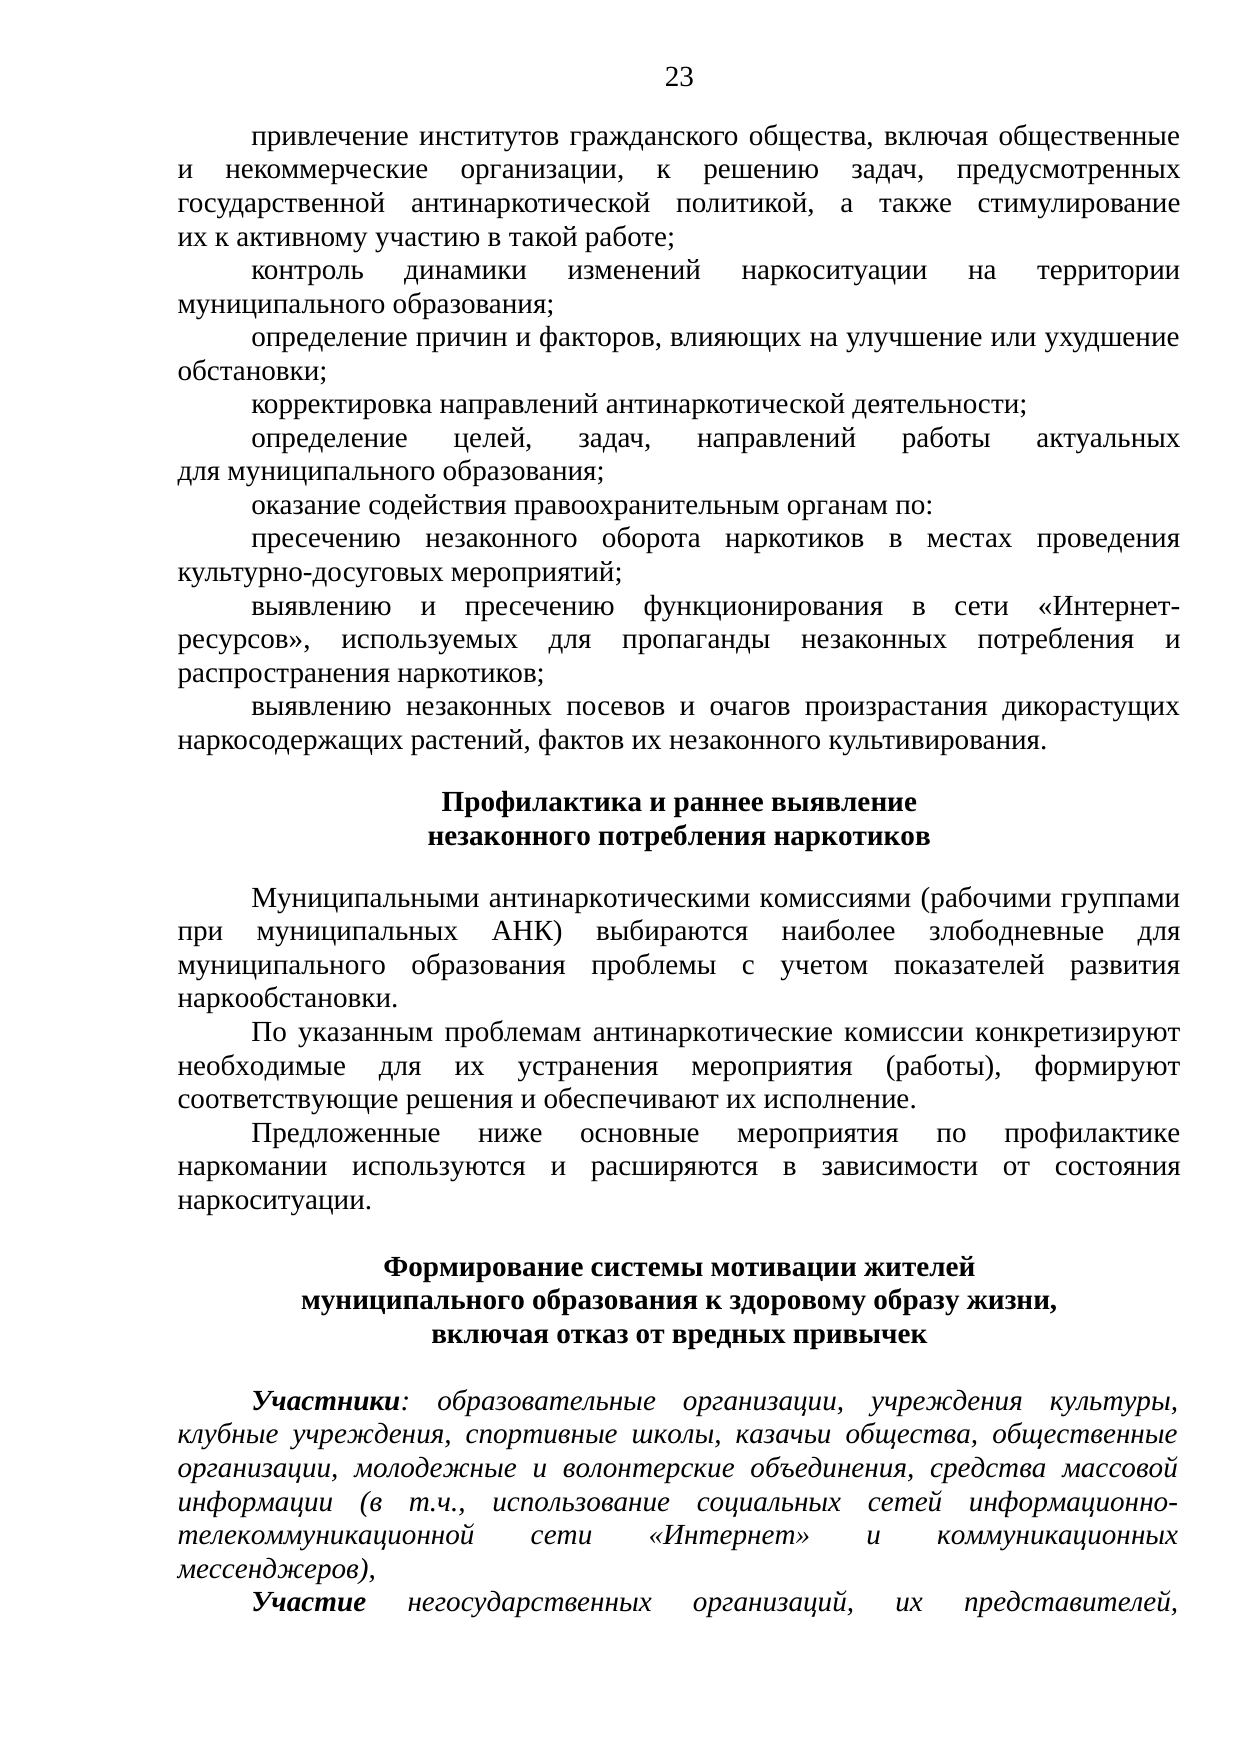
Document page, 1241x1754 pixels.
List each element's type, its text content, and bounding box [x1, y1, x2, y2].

text определение причин и факторов, влияющих на улучшение или ухудшение обстановки; [177, 319, 1181, 386]
text выявлению незаконных посевов и очагов произрастания дикорастущих наркосодержащих растений, фактов их незаконного культивирования. [177, 688, 1181, 755]
text привлечение институтов гражданского общества, включая общественные и некоммерческие организации, к решению задач, предусмотренных государственной антинаркотической политикой, а также стимулирование их к активному участию в такой работе; [177, 118, 1181, 252]
text контроль динамики изменений наркоситуации на территории муниципального образования; [177, 252, 1181, 319]
text Предложенные ниже основные мероприятия по профилактике наркомании используются и расширяются в зависимости от состояния наркоситуации. [177, 1115, 1181, 1215]
text выявлению и пресечению функционирования в сети «Интернет-ресурсов», используемых для пропаганды незаконных потребления и распространения наркотиков; [177, 588, 1181, 688]
text корректировка направлений антинаркотической деятельности; [177, 386, 1181, 420]
text По указанным проблемам антинаркотические комиссии конкретизируют необходимые для их устранения мероприятия (работы), формируют соответствующие решения и обеспечивают их исполнение. [177, 1014, 1181, 1115]
text Формирование системы мотивации жителей [177, 1249, 1181, 1282]
text Участники: образовательные организации, учреждения культуры, клубные учреждения, спортивные школы, казачьи общества, общественные организации, молодежные и волонтерские объединения, средства массовой информации (в т.ч., использование социальных сетей информационно-телекоммуникационной сети «Интернет» и коммуникационных мессенджеров), [177, 1383, 1181, 1584]
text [177, 1584, 1181, 1618]
text включая отказ от вредных привычек [177, 1316, 1181, 1349]
text муниципального образования к здоровому образу жизни, [177, 1282, 1181, 1316]
text определение целей, задач, направлений работы актуальных для муниципального образования; [177, 420, 1181, 487]
text Профилактика и раннее выявление [177, 784, 1181, 818]
text Муниципальными антинаркотическими комиссиями (рабочими группами при муниципальных АНК) выбираются наиболее злободневные для муниципального образования проблемы с учетом показателей развития наркообстановки. [177, 880, 1181, 1014]
text пресечению незаконного оборота наркотиков в местах проведения культурно-досуговых мероприятий; [177, 521, 1181, 588]
text незаконного потребления наркотиков [177, 818, 1181, 851]
text оказание содействия правоохранительным органам по: [177, 487, 1181, 521]
